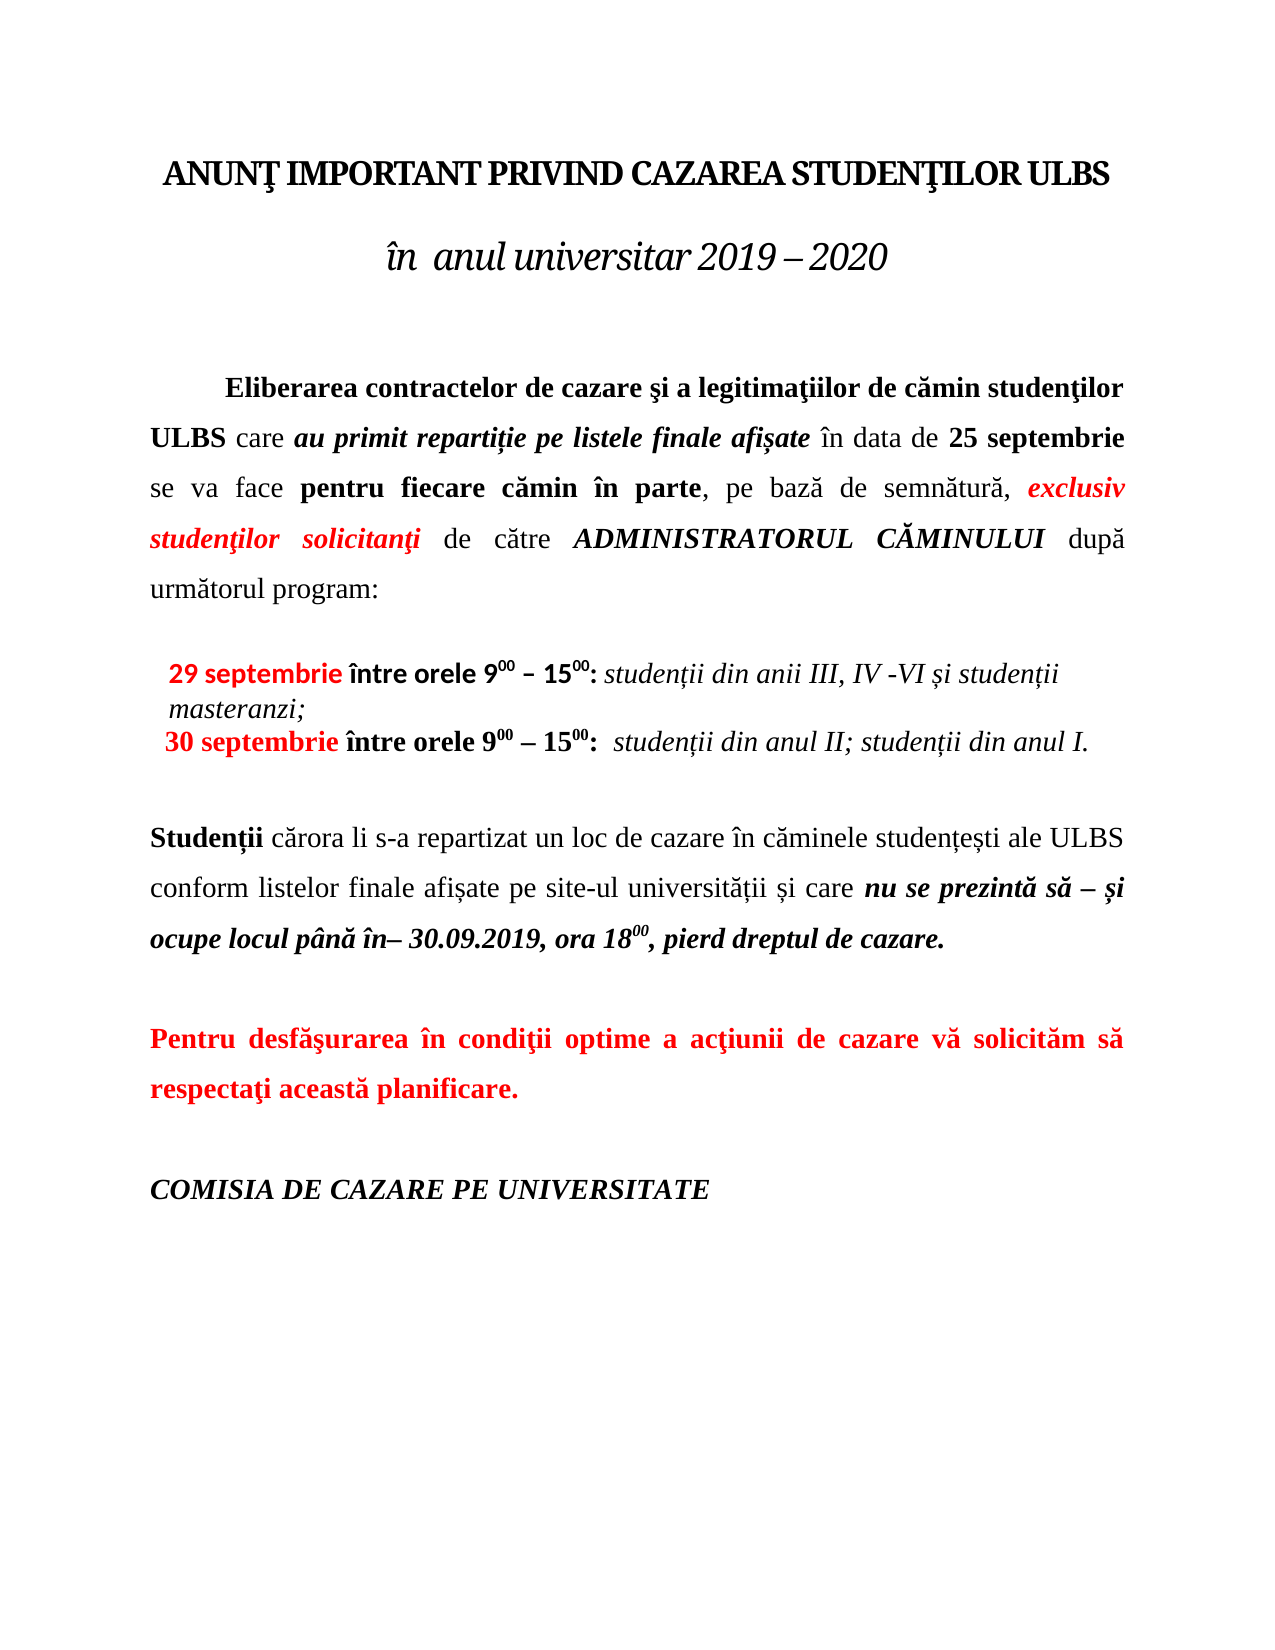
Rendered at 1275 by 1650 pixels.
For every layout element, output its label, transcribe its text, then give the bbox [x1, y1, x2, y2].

text Pentru desfăşurarea în condiţii optime a acţiunii de cazare vă solicităm să respectaţi această planificare. [150, 1021, 1125, 1105]
text Eliberarea contractelor de cazare şi a legitimaţiilor de cămin studenţilor ULBS care au primit repartiție pe listele finale afișate în data de 25 septembrie se va face pentru fiecare cămin în parte, pe bază de semnătură, exclusiv studenţilor solicitanţi de către ADMINISTRATORUL CĂMINULUI după următorul program: [150, 370, 1125, 605]
text 30 septembrie între orele 900 – 1500: studenții din anul II; studenții din anul I. [150, 724, 1125, 758]
text 29 septembrie între orele 900 – 1500: studenții din anii III, IV -VI și studenții masteranzi; [168, 655, 1125, 724]
text Studenții cărora li s-a repartizat un loc de cazare în căminele studențești ale ULBS conform listelor finale afișate pe site-ul universității și care nu se prezintă să – și ocupe locul până în– 30.09.2019, ora 1800, pierd dreptul de cazare. [150, 820, 1125, 954]
text COMISIA DE CAZARE PE UNIVERSITATE [150, 1172, 1125, 1206]
text în anul universitar 2019 – 2020 [150, 231, 1125, 282]
text ANUNŢ IMPORTANT PRIVIND CAZAREA STUDENŢILOR ULBS [150, 150, 1125, 195]
